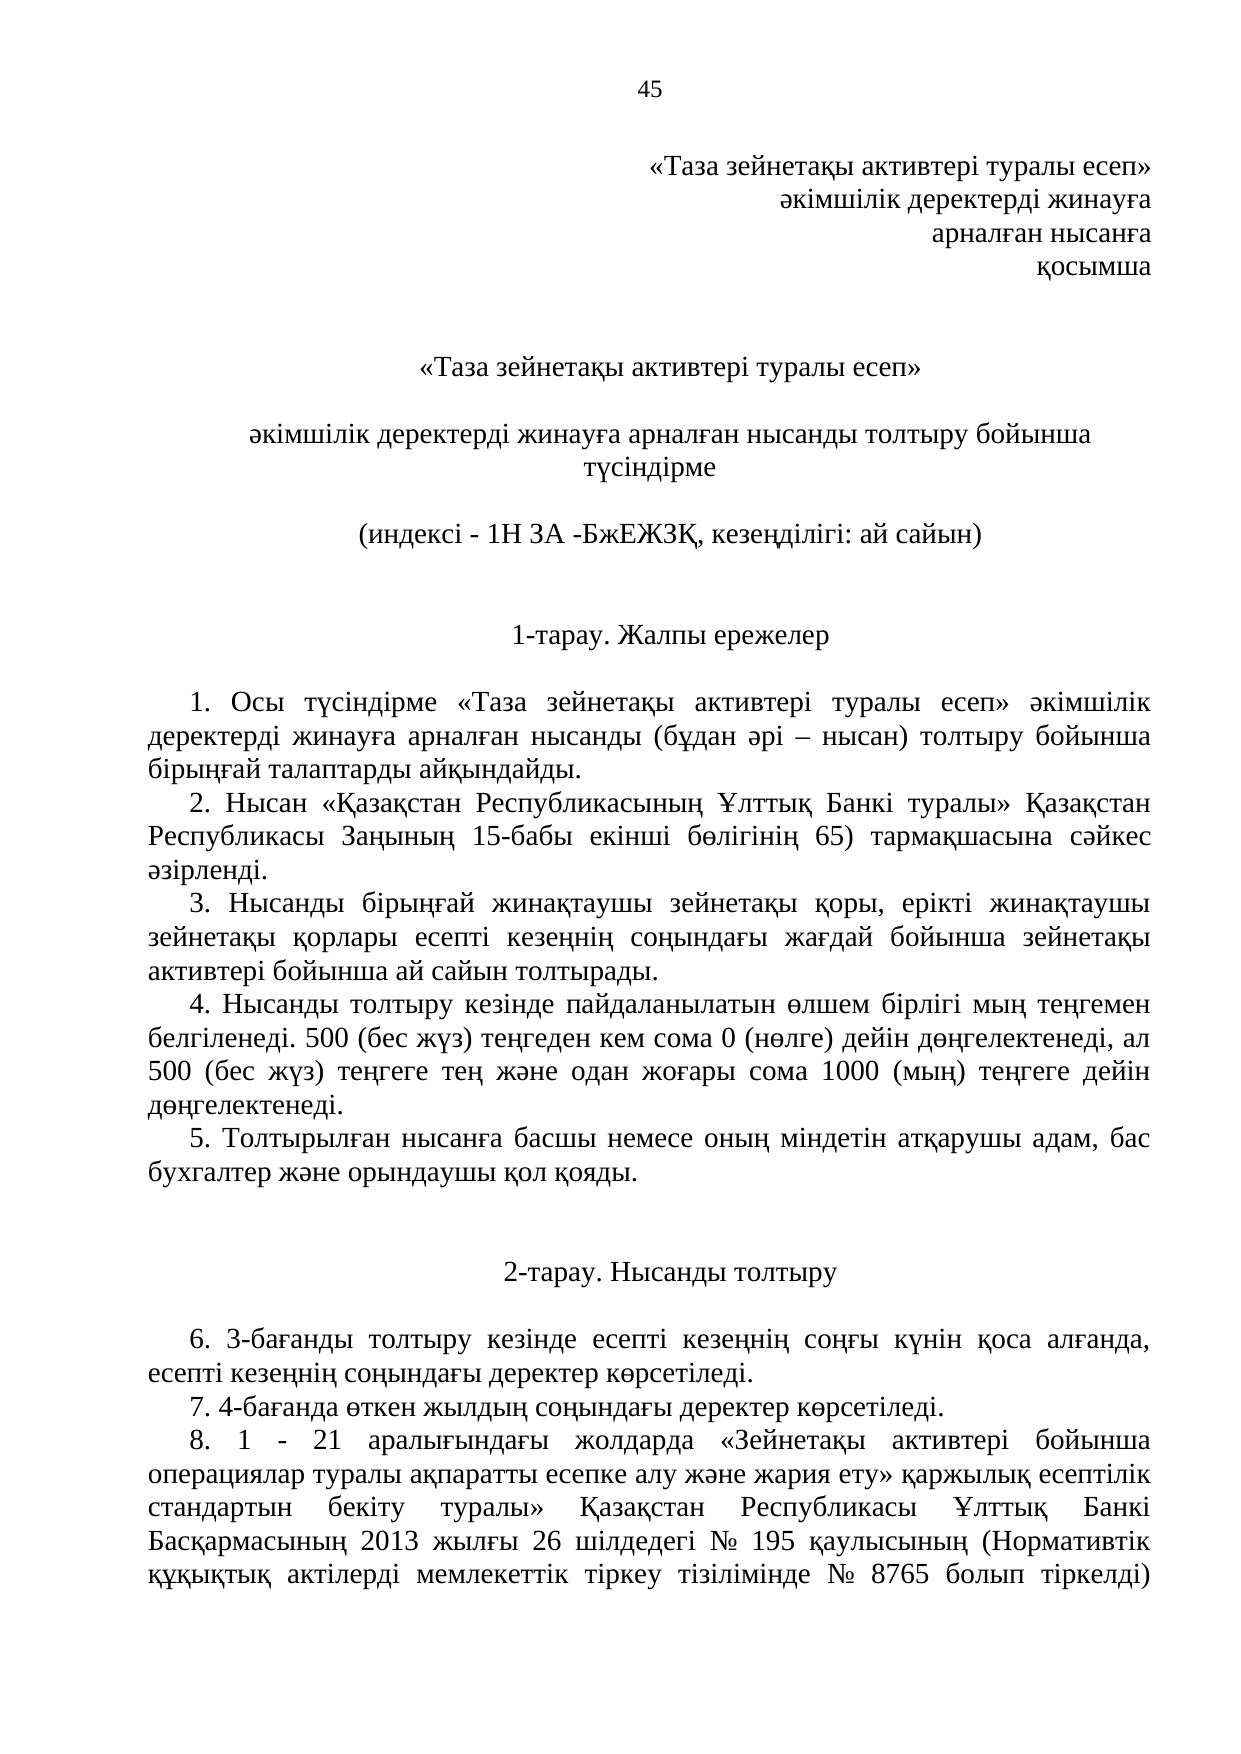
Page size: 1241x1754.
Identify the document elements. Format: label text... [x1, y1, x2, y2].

text 2. Нысан «Қазақстан Республикасының Ұлттық Банкі туралы» Қазақстан Республикасы Заңының 15-бабы екінші бөлігінің 65) тармақшасына сәйкес әзірленді. [148, 785, 1152, 886]
text «Таза зейнетақы активтері туралы есеп» [148, 148, 1152, 181]
text әкімшілік деректерді жинауға арналған нысанды толтыру бойынша түсіндірме [148, 416, 1152, 483]
text 7. 4-бағанда өткен жылдың соңындағы деректер көрсетіледі. [148, 1389, 1152, 1422]
text 3. Нысанды бірыңғай жинақтаушы зейнетақы қоры, ерікті жинақтаушы зейнетақы қорлары есепті кезеңнің соңындағы жағдай бойынша зейнетақы активтері бойынша ай сайын толтырады. [148, 886, 1152, 986]
text (индексі - 1Н ЗА -БжЕЖЗҚ, кезеңділігі: ай сайын) [148, 517, 1152, 550]
text «Таза зейнетақы активтері туралы есеп» [148, 349, 1152, 382]
text 1. Осы түсіндірме «Таза зейнетақы активтері туралы есеп» әкімшілік деректерді жинауға арналған нысанды (бұдан әрі – нысан) толтыру бойынша бірыңғай талаптарды айқындайды. [148, 684, 1152, 785]
text 5. Толтырылған нысанға басшы немесе оның міндетін атқарушы адам, бас бухгалтер және орындаушы қол қояды. [148, 1120, 1152, 1187]
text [148, 1422, 1152, 1590]
text 1-тарау. Жалпы ережелер [148, 617, 1152, 651]
text 6. 3-бағанды толтыру кезінде есепті кезеңнің соңғы күнін қоса алғанда, есепті кезеңнің соңындағы деректер көрсетіледі. [148, 1322, 1152, 1389]
text 2-тарау. Нысанды толтыру [148, 1254, 1152, 1288]
text 4. Нысанды толтыру кезінде пайдаланылатын өлшем бірлігі мың теңгемен белгіленеді. 500 (бес жүз) теңгеден кем сома 0 (нөлге) дейін дөңгелектенеді, ал 500 (бес жүз) теңгеге тең және одан жоғары сома 1000 (мың) теңгеге дейін дөңгелектенеді. [148, 986, 1152, 1120]
text арналған нысанға [148, 215, 1152, 248]
text әкімшілік деректерді жинауға [148, 181, 1152, 215]
text қосымша [148, 248, 1152, 282]
